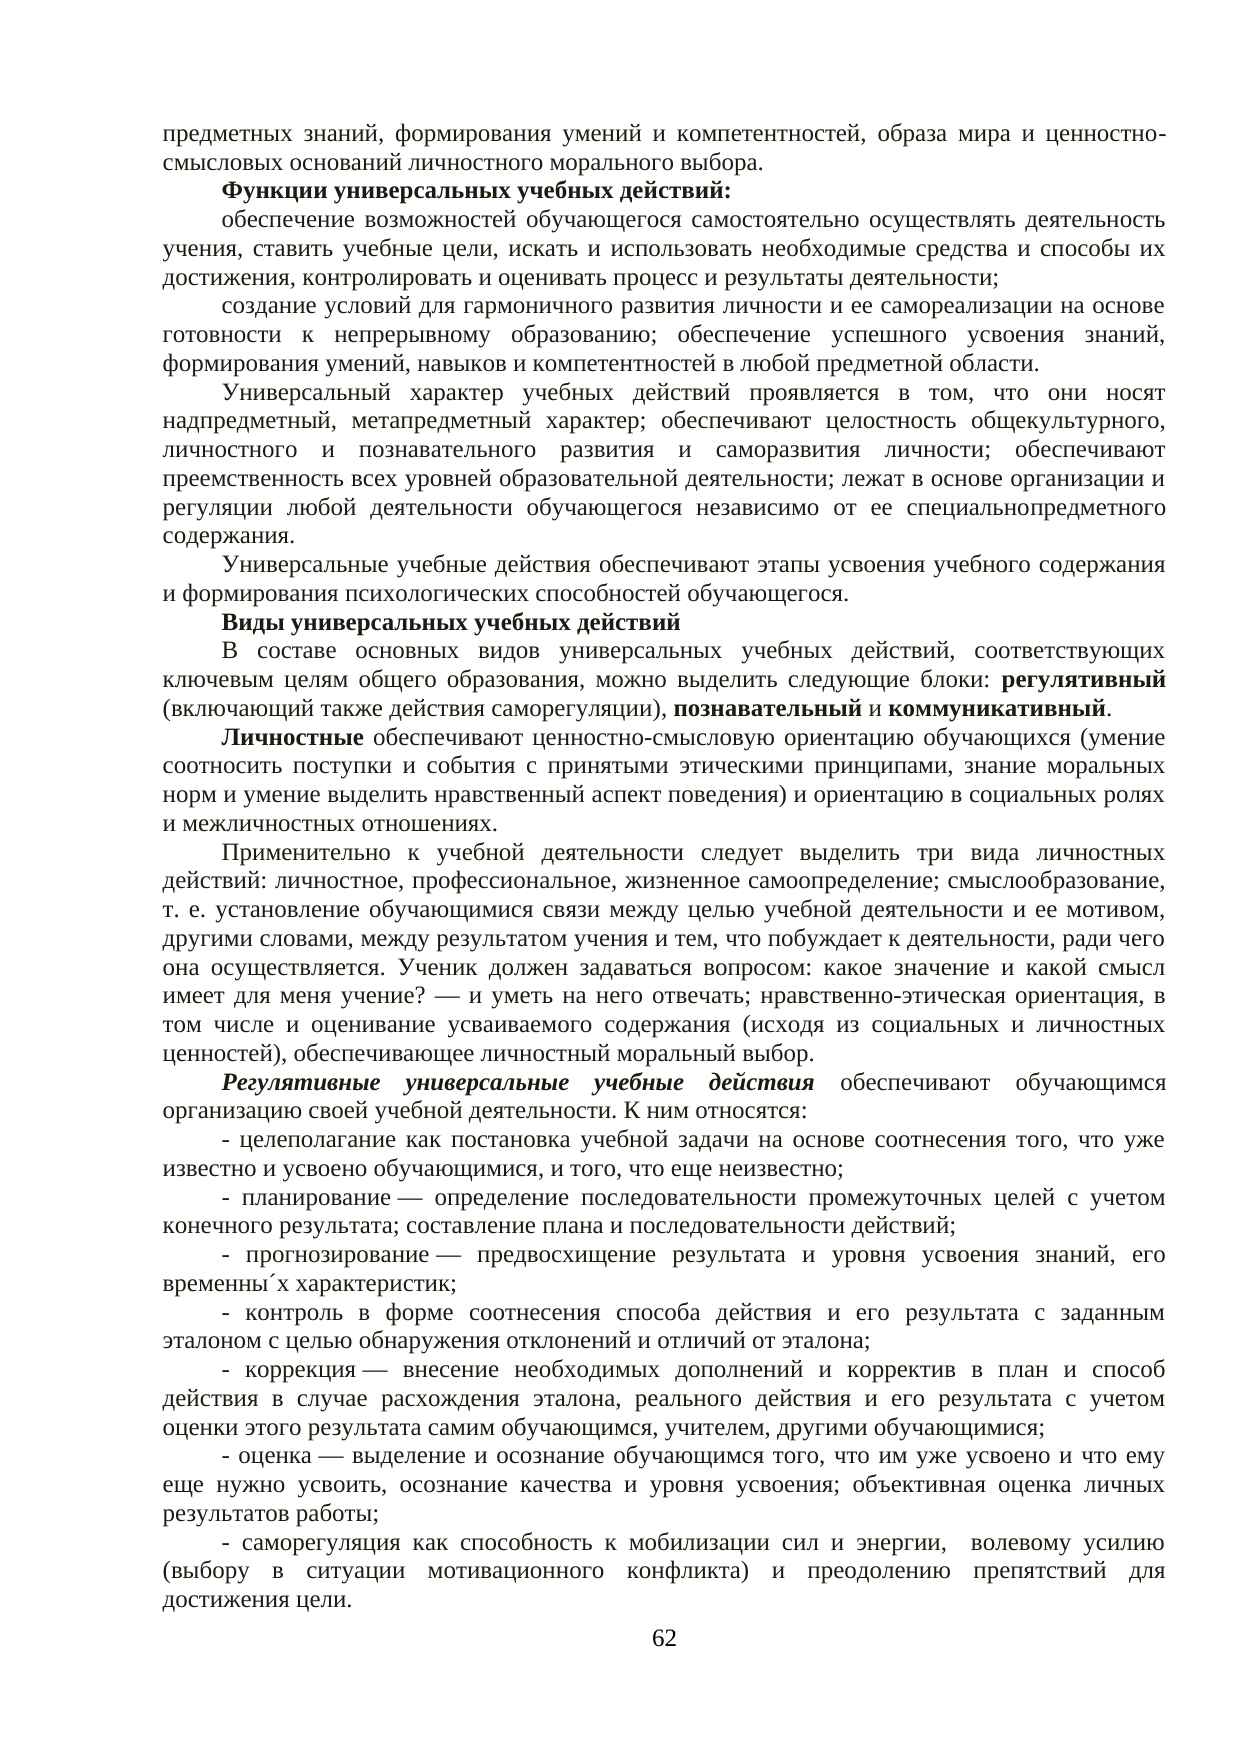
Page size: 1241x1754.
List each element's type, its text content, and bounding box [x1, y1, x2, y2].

text Виды универсальных учебных действий [162, 607, 1166, 636]
text обеспечение возможностей обучающегося самостоятельно осуществлять деятельность учения, ставить учебные цели, искать и использовать необходимые средства и способы их достижения, контролировать и оценивать процесс и результаты деятельности; [162, 204, 1166, 291]
text Регулятивные универсальные учебные действия обеспечивают обучающимся организацию своей учебной деятельности. К ним относятся: [162, 1067, 1166, 1124]
text Личностные обеспечивают ценностно-смысловую ориентацию обучающихся (умение соотносить поступки и события с принятыми этическими принципами, знание моральных норм и умение выделить нравственный аспект поведения) и ориентацию в социальных ролях и межличностных отношениях. [162, 722, 1166, 837]
text - оценка — выделение и осознание обучающимся того, что им уже усвоено и что ему еще нужно усвоить, осознание качества и уровня усвоения; объективная оценка личных результатов работы; [162, 1441, 1166, 1527]
text Применительно к учебной деятельности следует выделить три вида личностных действий: личностное, профессиональное, жизненное самоопределение; смыслообразование, т. е. установление обучающимися связи между целью учебной деятельности и ее мотивом, другими словами, между результатом учения и тем, что побуждает к деятельности, ради чего она осуществляется. Ученик должен задаваться вопросом: какое значение и какой смысл имеет для меня учение? — и уметь на него отвечать; нравственно-этическая ориентация, в том числе и оценивание усваиваемого содержания (исходя из социальных и личностных ценностей), обеспечивающее личностный моральный выбор. [162, 837, 1166, 1067]
text создание условий для гармоничного развития личности и ее самореализации на основе готовности к непрерывному образованию; обеспечение успешного усвоения знаний, формирования умений, навыков и компетентностей в любой предметной области. [162, 291, 1166, 377]
text - планирование — определение последовательности промежуточных целей с учетом конечного результата; составление плана и последовательности действий; [162, 1182, 1166, 1239]
text В составе основных видов универсальных учебных действий, соответствующих ключевым целям общего образования, можно выделить следующие блоки: регулятивный (включающий также действия саморегуляции), познавательный и коммуникативный. [162, 636, 1166, 722]
text Функции универсальных учебных действий: [162, 176, 1166, 204]
text - целеполагание как постановка учебной задачи на основе соотнесения того, что уже известно и усвоено обучающимися, и того, что еще неизвестно; [162, 1124, 1166, 1182]
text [162, 118, 1166, 176]
text - контроль в форме соотнесения способа действия и его результата с заданным эталоном с целью обнаружения отклонений и отличий от эталона; [162, 1297, 1166, 1354]
text - коррекция — внесение необходимых дополнений и корректив в план и способ действия в случае расхождения эталона, реального действия и его результата с учетом оценки этого результата самим обучающимся, учителем, другими обучающимися; [162, 1354, 1166, 1441]
text - прогнозирование — предвосхищение результата и уровня усвоения знаний, его временны´х характеристик; [162, 1239, 1166, 1297]
text Универсальный характер учебных действий проявляется в том, что они носят надпредметный, метапредметный характер; обеспечивают целостность общекультурного, личностного и познавательного развития и саморазвития личности; обеспечивают преемственность всех уровней образовательной деятельности; лежат в основе организации и регуляции любой деятельности обучающегося независимо от ее специально­предметного содержания. [162, 377, 1166, 549]
text - саморегуляция как способность к мобилизации сил и энергии, волевому усилию (выбору в ситуации мотивационного конфликта) и преодолению препятствий для достижения цели. [162, 1527, 1166, 1613]
text Универсальные учебные действия обеспечивают этапы усвоения учебного содержания и формирования психологических способностей обучающегося. [162, 549, 1166, 607]
